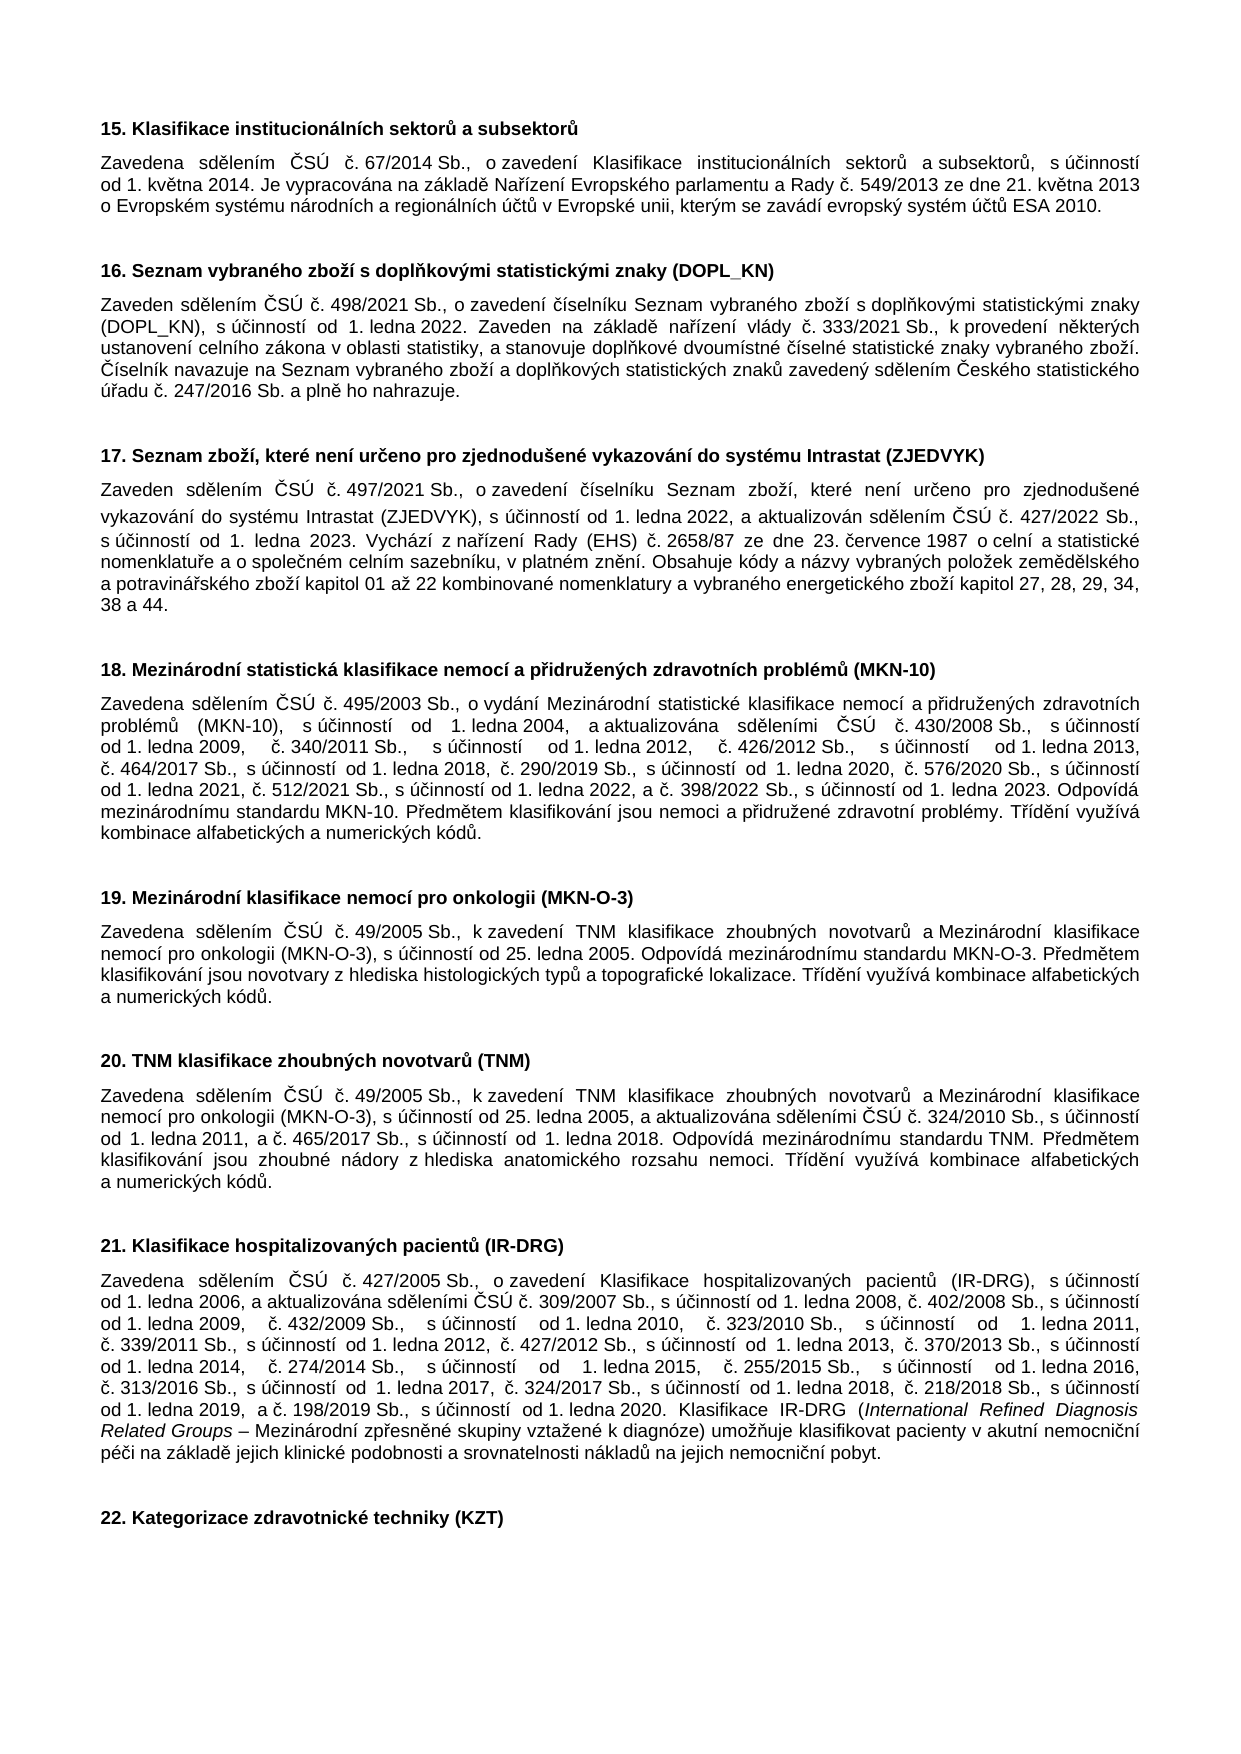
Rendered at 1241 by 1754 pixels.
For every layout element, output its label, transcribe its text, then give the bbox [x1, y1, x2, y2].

text Zavedena sdělením ČSÚ č. 49/2005 Sb., k zavedení TNM klasifikace zhoubných novotvarů a Mezinárodní klasifikace nemocí pro onkologii (MKN-O-3), s účinností od 25. ledna 2005. Odpovídá mezinárodnímu standardu MKN-O-3. Předmětem klasifikování jsou novotvary z hlediska histologických typů a topografické lokalizace. Třídění využívá kombinace alfabetických a numerických kódů. [100, 921, 1140, 1007]
text 16. Seznam vybraného zboží s doplňkovými statistickými znaky (DOPL_KN) [100, 260, 1140, 282]
text 19. Mezinárodní klasifikace nemocí pro onkologii (MKN-O-3) [100, 887, 1140, 908]
text 20. TNM klasifikace zhoubných novotvarů (TNM) [100, 1050, 1140, 1072]
text 15. Klasifikace institucionálních sektorů a subsektorů [100, 118, 1140, 140]
text Zavedena sdělením ČSÚ č. 67/2014 Sb., o zavedení Klasifikace institucionálních sektorů a subsektorů, s účinností od 1. května 2014. Je vypracována na základě Nařízení Evropského parlamentu a Rady č. 549/2013 ze dne 21. května 2013 o Evropském systému národních a regionálních účtů v Evropské unii, kterým se zavádí evropský systém účtů ESA 2010. [100, 152, 1140, 217]
text 22. Kategorizace zdravotnické techniky (KZT) [100, 1507, 1140, 1528]
text 17. Seznam zboží, které není určeno pro zjednodušené vykazování do systému Intrastat (ZJEDVYK) [100, 445, 1140, 467]
text 18. Mezinárodní statistická klasifikace nemocí a přidružených zdravotních problémů (MKN-10) [100, 659, 1140, 680]
text Zavedena sdělením ČSÚ č. 49/2005 Sb., k zavedení TNM klasifikace zhoubných novotvarů a Mezinárodní klasifikace nemocí pro onkologii (MKN-O-3), s účinností od 25. ledna 2005, a aktualizována sděleními ČSÚ č. 324/2010 Sb., s účinností od 1. ledna 2011, a č. 465/2017 Sb., s účinností od 1. ledna 2018. Odpovídá mezinárodnímu standardu TNM. Předmětem klasifikování jsou zhoubné nádory z hlediska anatomického rozsahu nemoci. Třídění využívá kombinace alfabetických a numerických kódů. [100, 1084, 1140, 1192]
text Zaveden sdělením ČSÚ č. 498/2021 Sb., o zavedení číselníku Seznam vybraného zboží s doplňkovými statistickými znaky (DOPL_KN), s účinností od 1. ledna 2022. Zaveden na základě nařízení vlády č. 333/2021 Sb., k provedení některých ustanovení celního zákona v oblasti statistiky, a stanovuje doplňkové dvoumístné číselné statistické znaky vybraného zboží. Číselník navazuje na Seznam vybraného zboží a doplňkových statistických znaků zavedený sdělením Českého statistického úřadu č. 247/2016 Sb. a plně ho nahrazuje. [100, 294, 1140, 402]
text Zavedena sdělením ČSÚ č. 495/2003 Sb., o vydání Mezinárodní statistické klasifikace nemocí a přidružených zdravotních problémů (MKN-10), s účinností od 1. ledna 2004, a aktualizována sděleními ČSÚ č. 430/2008 Sb., s účinností od 1. ledna 2009, č. 340/2011 Sb., s účinností od 1. ledna 2012, č. 426/2012 Sb., s účinností od 1. ledna 2013, č. 464/2017 Sb., s účinností od 1. ledna 2018, č. 290/2019 Sb., s účinností od 1. ledna 2020, č. 576/2020 Sb., s účinností od 1. ledna 2021, č. 512/2021 Sb., s účinností od 1. ledna 2022, a č. 398/2022 Sb., s účinností od 1. ledna 2023. Odpovídá mezinárodnímu standardu MKN-10. Předmětem klasifikování jsou nemoci a přidružené zdravotní problémy. Třídění využívá kombinace alfabetických a numerických kódů. [100, 693, 1140, 844]
text 21. Klasifikace hospitalizovaných pacientů (IR-DRG) [100, 1235, 1140, 1257]
text Zavedena sdělením ČSÚ č. 427/2005 Sb., o zavedení Klasifikace hospitalizovaných pacientů (IR-DRG), s účinností od 1. ledna 2006, a aktualizována sděleními ČSÚ č. 309/2007 Sb., s účinností od 1. ledna 2008, č. 402/2008 Sb., s účinností od 1. ledna 2009, č. 432/2009 Sb., s účinností od 1. ledna 2010, č. 323/2010 Sb., s účinností od 1. ledna 2011, č. 339/2011 Sb., s účinností od 1. ledna 2012, č. 427/2012 Sb., s účinností od 1. ledna 2013, č. 370/2013 Sb., s účinností od 1. ledna 2014, č. 274/2014 Sb., s účinností od 1. ledna 2015, č. 255/2015 Sb., s účinností od 1. ledna 2016, č. 313/2016 Sb., s účinností od 1. ledna 2017, č. 324/2017 Sb., s účinností od 1. ledna 2018, č. 218/2018 Sb., s účinností od 1. ledna 2019, a č. 198/2019 Sb., s účinností od 1. ledna 2020. Klasifikace IR-DRG (International Refined Diagnosis Related Groups – Mezinárodní zpřesněné skupiny vztažené k diagnóze) umožňuje klasifikovat pacienty v akutní nemocniční péči na základě jejich klinické podobnosti a srovnatelnosti nákladů na jejich nemocniční pobyt. [100, 1269, 1140, 1463]
text Zaveden sdělením ČSÚ č. 497/2021 Sb., o zavedení číselníku Seznam zboží, které není určeno pro zjednodušené vykazování do systému Intrastat (ZJEDVYK), s účinností od 1. ledna 2022, a aktualizován sdělením ČSÚ č. 427/2022 Sb., s účinností od 1. ledna 2023. Vychází z nařízení Rady (EHS) č. 2658/87 ze dne 23. července 1987 o celní a statistické nomenklatuře a o společném celním sazebníku, v platném znění. Obsahuje kódy a názvy vybraných položek zemědělského a potravinářského zboží kapitol 01 až 22 kombinované nomenklatury a vybraného energetického zboží kapitol 27, 28, 29, 34, 38 a 44. [100, 479, 1140, 616]
